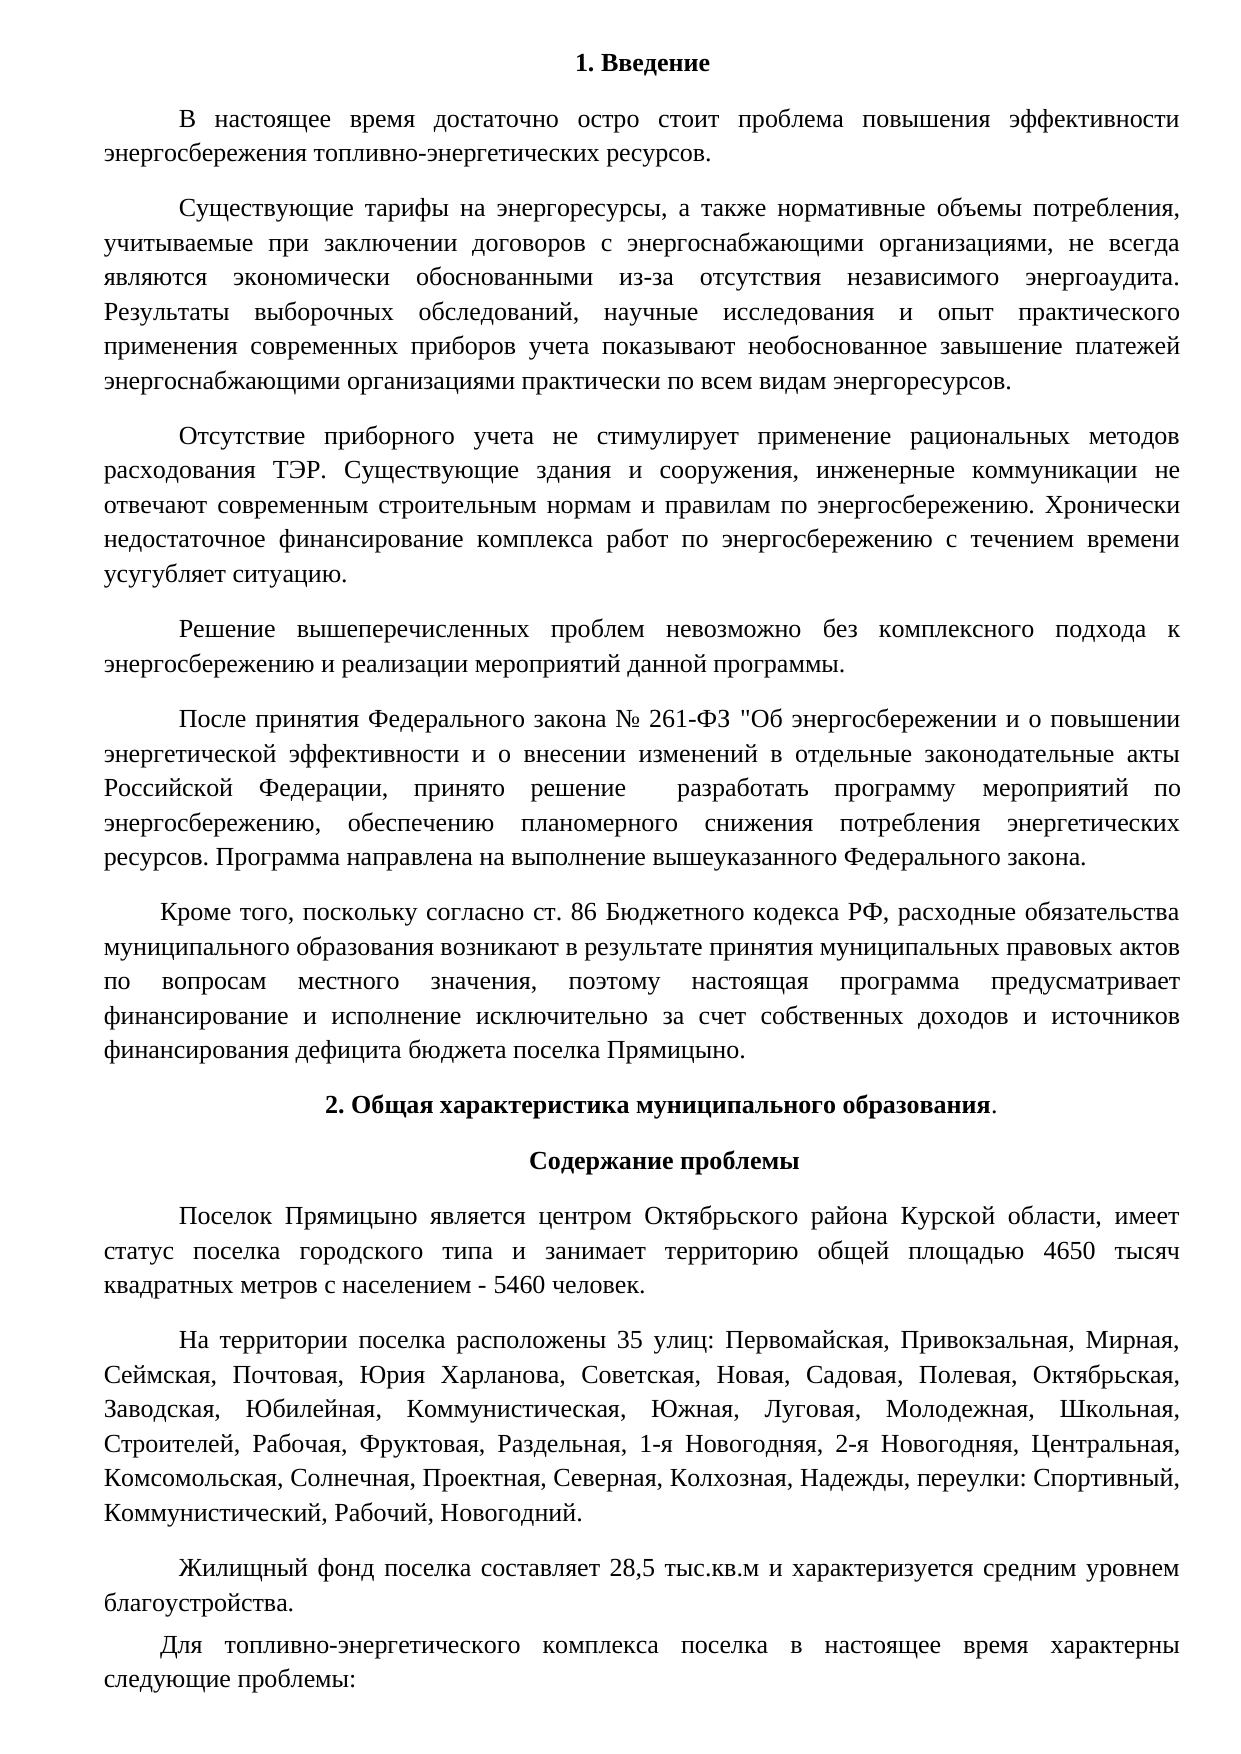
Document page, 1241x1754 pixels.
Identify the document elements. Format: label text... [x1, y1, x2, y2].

text Поселок Прямицыно является центром Октябрьского района Курской области, имеет статус поселка городского типа и занимает территорию общей площадью 4650 тысяч квадратных метров с населением - 5460 человек. [103, 1200, 1181, 1299]
text В настоящее время достаточно остро стоит проблема повышения эффективности энергосбережения топливно-энергетических ресурсов. [103, 103, 1181, 167]
text На территории поселка расположены 35 улиц: Первомайская, Привокзальная, Мирная, Сеймская, Почтовая, Юрия Харланова, Советская, Новая, Садовая, Полевая, Октябрьская, Заводская, Юбилейная, Коммунистическая, Южная, Луговая, Молодежная, Школьная, Строителей, Рабочая, Фруктовая, Раздельная, 1-я Новогодняя, 2-я Новогодняя, Центральная, Комсомольская, Солнечная, Проектная, Северная, Колхозная, Надежды, переулки: Спортивный, Коммунистический, Рабочий, Новогодний. [103, 1324, 1181, 1527]
text 2. Общая характеристика муниципального образования. [141, 1089, 1181, 1119]
text Для топливно-энергетического комплекса поселка в настоящее время характерны следующие проблемы: [103, 1629, 1181, 1693]
text Решение вышеперечисленных проблем невозможно без комплексного подхода к энергосбережению и реализации мероприятий данной программы. [103, 613, 1181, 678]
text Существующие тарифы на энергоресурсы, а также нормативные объемы потребления, учитываемые при заключении договоров с энергоснабжающими организациями, не всегда являются экономически обоснованными из-за отсутствия независимого энергоаудита. Результаты выборочных обследований, научные исследования и опыт практического применения современных приборов учета показывают необоснованное завышение платежей энергоснабжающими организациями практически по всем видам энергоресурсов. [103, 192, 1181, 395]
text 1. Введение [103, 47, 1181, 77]
text Содержание проблемы [141, 1145, 1181, 1175]
text Отсутствие приборного учета не стимулирует применение рациональных методов расходования ТЭР. Существующие здания и сооружения, инженерные коммуникации не отвечают современным строительным нормам и правилам по энергосбережению. Хронически недостаточное финансирование комплекса работ по энергосбережению с течением времени усугубляет ситуацию. [103, 420, 1181, 588]
text После принятия Федерального закона № 261-ФЗ "Об энергосбережении и о повышении энергетической эффективности и о внесении изменений в отдельные законодательные акты Российской Федерации, принято решение разработать программу мероприятий по энергосбережению, обеспечению планомерного снижения потребления энергетических ресурсов. Программа направлена на выполнение вышеуказанного Федерального закона. [103, 703, 1181, 871]
text Кроме того, поскольку согласно ст. 86 Бюджетного кодекса РФ, расходные обязательства муниципального образования возникают в результате принятия муниципальных правовых актов по вопросам местного значения, поэтому настоящая программа предусматривает финансирование и исполнение исключительно за счет собственных доходов и источников финансирования дефицита бюджета поселка Прямицыно. [103, 896, 1181, 1064]
text Жилищный фонд поселка составляет 28,5 тыс.кв.м и характеризуется средним уровнем благоустройства. [103, 1552, 1181, 1617]
